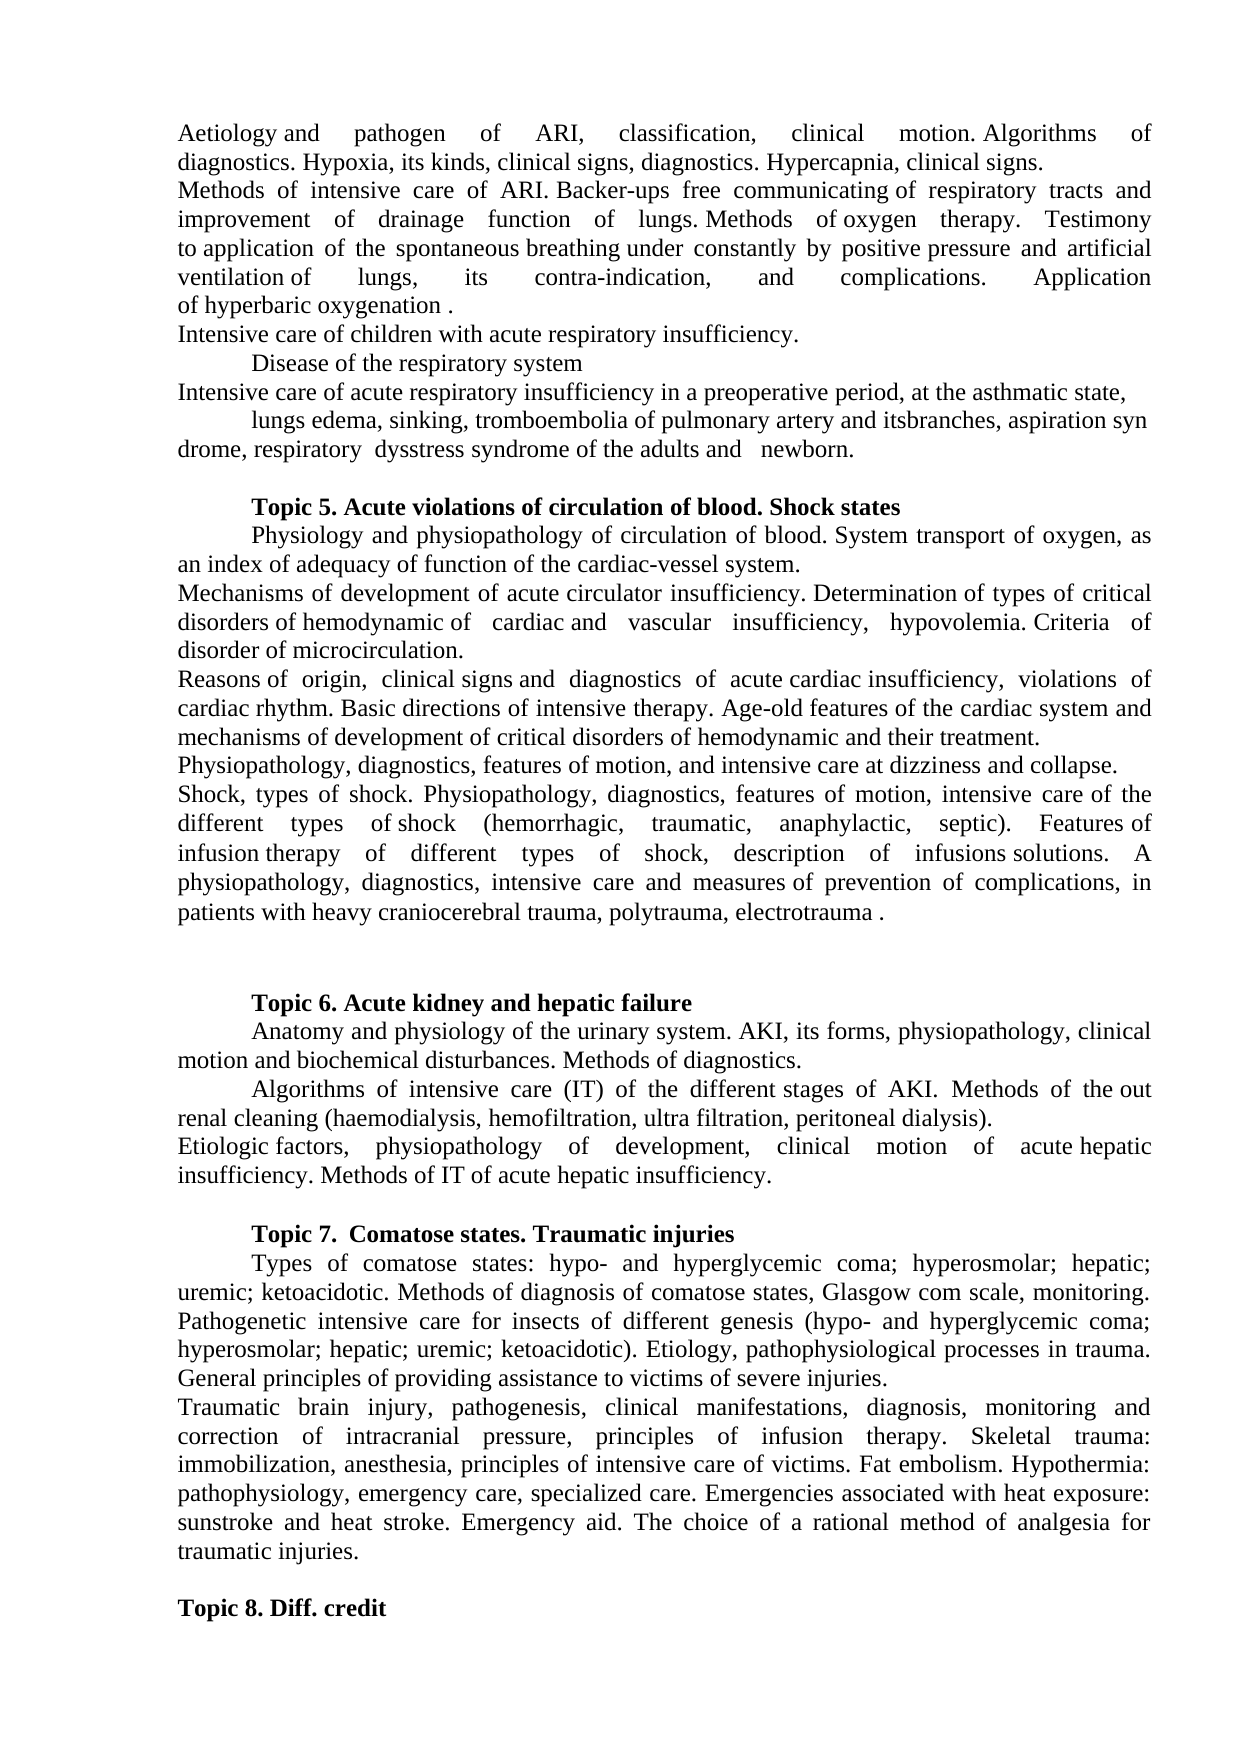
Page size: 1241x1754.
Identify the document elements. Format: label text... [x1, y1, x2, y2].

text Algorithms of intensive care (IT) of the different stages of AKI. Methods of the out renal cleaning (haemodialysis, hemofiltration, ultra filtration, peritoneal dialysis). [177, 1074, 1152, 1131]
text Methods of intensive care of ARI. Backer-ups free communicating of respiratory tracts and improvement of drainage function of lungs. Methods of oxygen therapy. Testimony to application of the spontaneous breathing under constantly by positive pressure and artificial ventilation of lungs, its contra-indication, and complications. Application of hyperbaric oxygenation . [177, 176, 1152, 319]
text Reasons of origin, clinical signs and diagnostics of acute cardiac insufficiency, violations of cardiac rhythm. Basic directions of intensive therapy. Age-old features of the cardiac system and mechanisms of development of critical disorders of hemodynamic and their treatment. [177, 664, 1152, 751]
text Topic 6. Acute kidney and hepatic failure [177, 988, 1152, 1016]
text Shock, types of shock. Physiopathology, diagnostics, features of motion, intensive care of the different types of shock (hemorrhagic, traumatic, anaphylactic, septic). Features of infusion therapy of different types of shock, description of infusions solutions. A physiopathology, diagnostics, intensive care and measures of prevention of complications, in patients with heavy craniocerebral trauma, polytrauma, electrotrauma . [177, 779, 1152, 927]
text Disease of the respiratory system Intensive care of acute respiratory insufficiency in a preoperative period, at the asthmatic state, [177, 348, 1152, 406]
text Mechanisms of development of acute circulator insufficiency. Determination of types of critical disorders of hemodynamic of cardiac and vascular insufficiency, hypovolemia. Criteria of disorder of microcirculation. [177, 578, 1152, 664]
text Types of comatose states: hypo- and hyperglycemic coma; hyperosmolar; hepatic; uremic; ketoacidotic. Methods of diagnosis of comatose states, Glasgow com scale, monitoring. Pathogenetic intensive care for insects of different genesis (hypo- and hyperglycemic coma; hyperosmolar; hepatic; uremic; ketoacidotic). Etiology, pathophysiological processes in trauma. General principles of providing assistance to victims of severe injuries. [177, 1248, 1152, 1392]
text Intensive care of children with acute respiratory insufficiency. [177, 319, 1152, 348]
text Topic 8. Diff. credit [177, 1593, 1152, 1622]
text Etiologic factors, physiopathology of development, clinical motion of acute hepatic insufficiency. Methods of IT of acute hepatic insufficiency. [177, 1131, 1152, 1189]
text Traumatic brain injury, pathogenesis, clinical manifestations, diagnosis, monitoring and correction of intracranial pressure, principles of infusion therapy. Skeletal trauma: immobilization, anesthesia, principles of intensive care of victims. Fat embolism. Hypothermia: pathophysiology, emergency care, specialized care. Emergencies associated with heat exposure: sunstroke and heat stroke. Emergency aid. The choice of a rational method of analgesia for traumatic injuries. [177, 1392, 1152, 1564]
text Aetiology and pathogen of ARI, classification, clinical motion. Algorithms of diagnostics. Hypoxia, its kinds, clinical signs, diagnostics. Hypercapnia, clinical signs. [177, 118, 1152, 176]
text Physiopathology, diagnostics, features of motion, and intensive care at dizziness and collapse. [177, 751, 1152, 779]
text Physiology and physiopathology of circulation of blood. System transport of oxygen, as an index of adequacy of function of the cardiac-vessel system. [177, 521, 1152, 578]
text Anatomy and physiology of the urinary system. AKI, its forms, physiopathology, clinical motion and biochemical disturbances. Methods of diagnostics. [177, 1016, 1152, 1074]
text lungs edema, sinking, tromboembolia of pulmonary artery and itsbranches, aspiration syndrome, respiratory dysstress syndrome of the adults and newborn. [177, 406, 1152, 463]
text Topic 5. Acute violations of circulation of blood. Shock states [177, 492, 1152, 521]
text Topic 7. Comatose states. Traumatic injuries [177, 1219, 1152, 1248]
